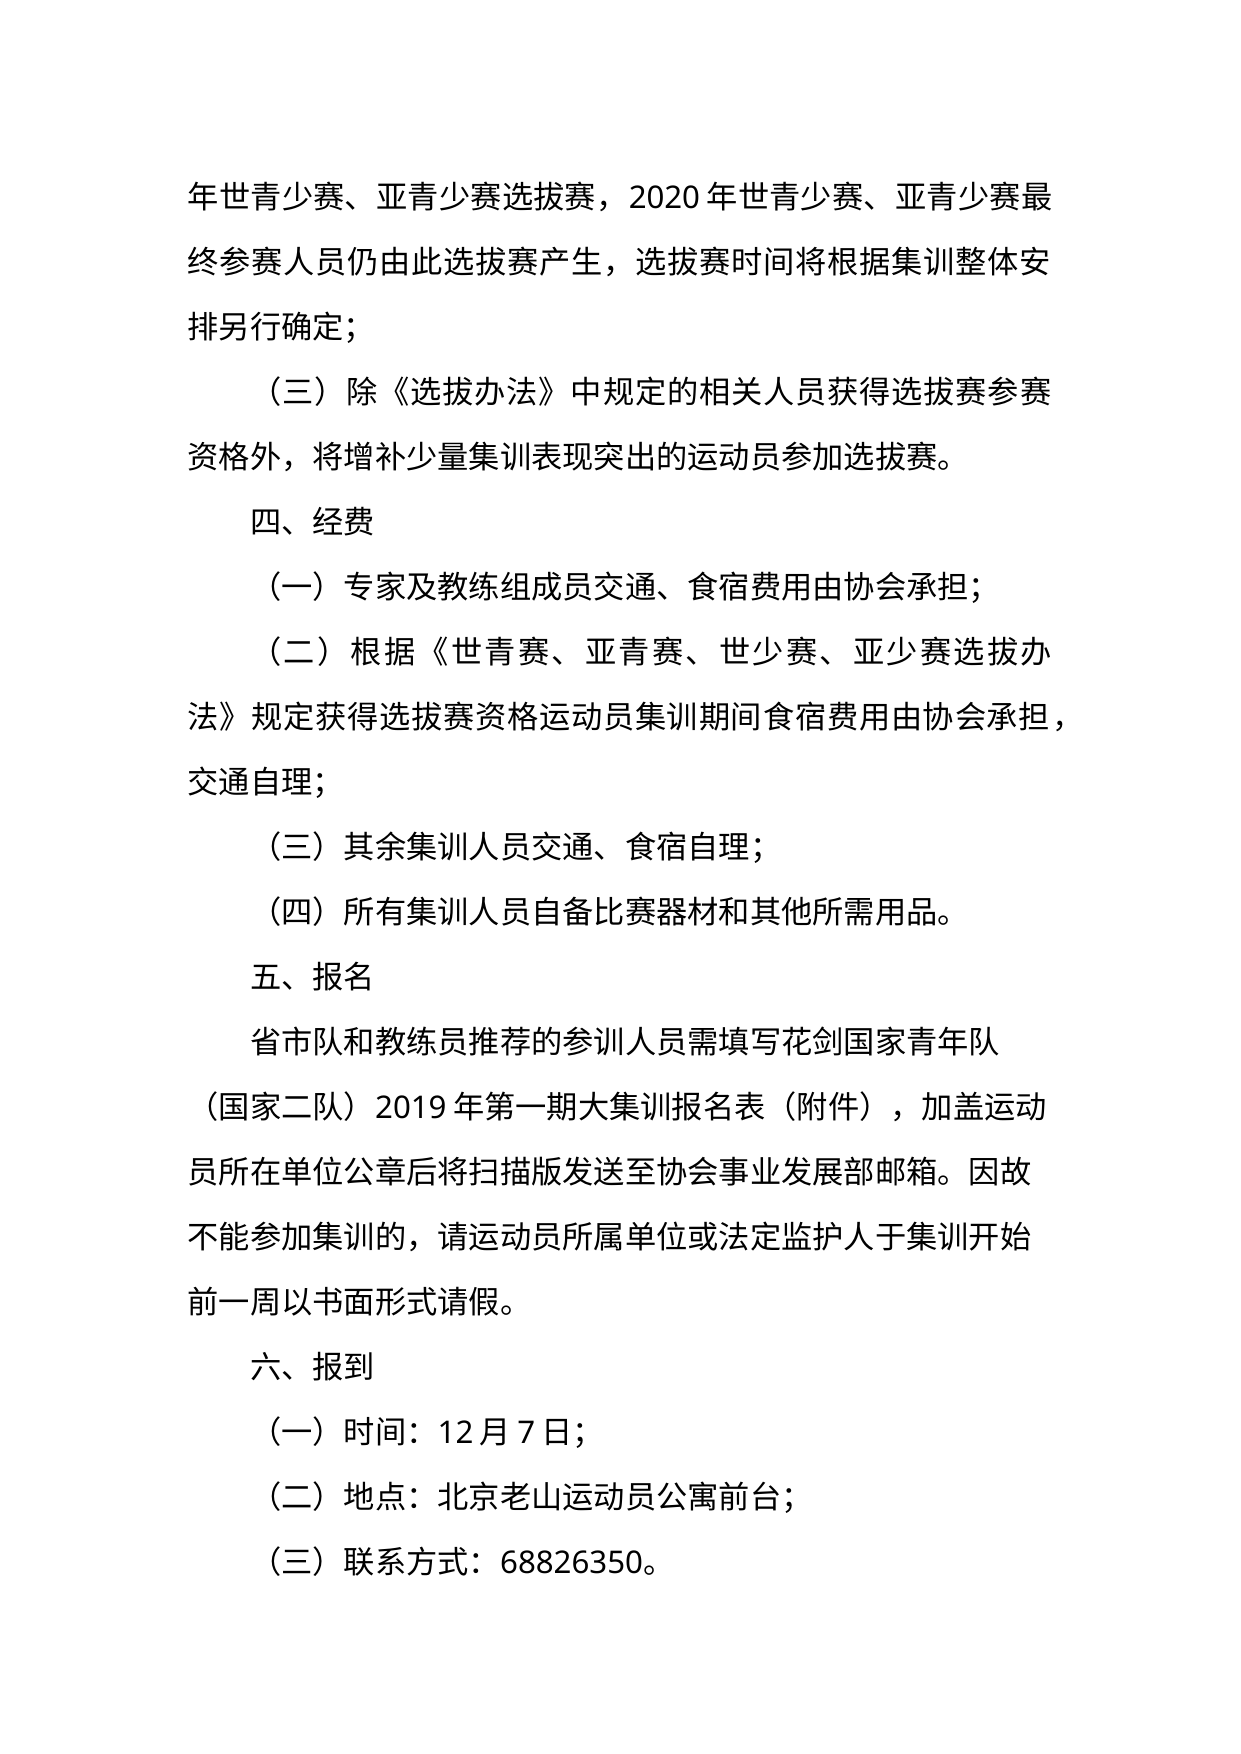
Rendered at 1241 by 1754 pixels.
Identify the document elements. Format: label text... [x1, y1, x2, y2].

text （四）所有集训人员自备比赛器材和其他所需用品。 [187, 877, 1053, 942]
text （三）其余集训人员交通、食宿自理； [187, 812, 1053, 877]
text （二）地点：北京老山运动员公寓前台； [187, 1462, 1053, 1527]
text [187, 162, 1053, 357]
text （三）除《选拔办法》中规定的相关人员获得选拔赛参赛资格外，将增补少量集训表现突出的运动员参加选拔赛。 [187, 357, 1053, 487]
text 省市队和教练员推荐的参训人员需填写花剑国家青年队（国家二队）2019年第一期大集训报名表（附件），加盖运动员所在单位公章后将扫描版发送至协会事业发展部邮箱。因故不能参加集训的，请运动员所属单位或法定监护人于集训开始前一周以书面形式请假。 [187, 1007, 1053, 1332]
text 六、报到 [187, 1332, 1053, 1397]
text 四、经费 [187, 487, 1053, 552]
text （一）时间：12月7日； [187, 1397, 1053, 1462]
text （三）联系方式：68826350。 [187, 1527, 1053, 1592]
text （二）根据《世青赛、亚青赛、世少赛、亚少赛选拔办法》规定获得选拔赛资格运动员集训期间食宿费用由协会承担，交通自理； [187, 617, 1053, 812]
text （一）专家及教练组成员交通、食宿费用由协会承担； [187, 552, 1053, 617]
text 五、报名 [187, 942, 1053, 1007]
